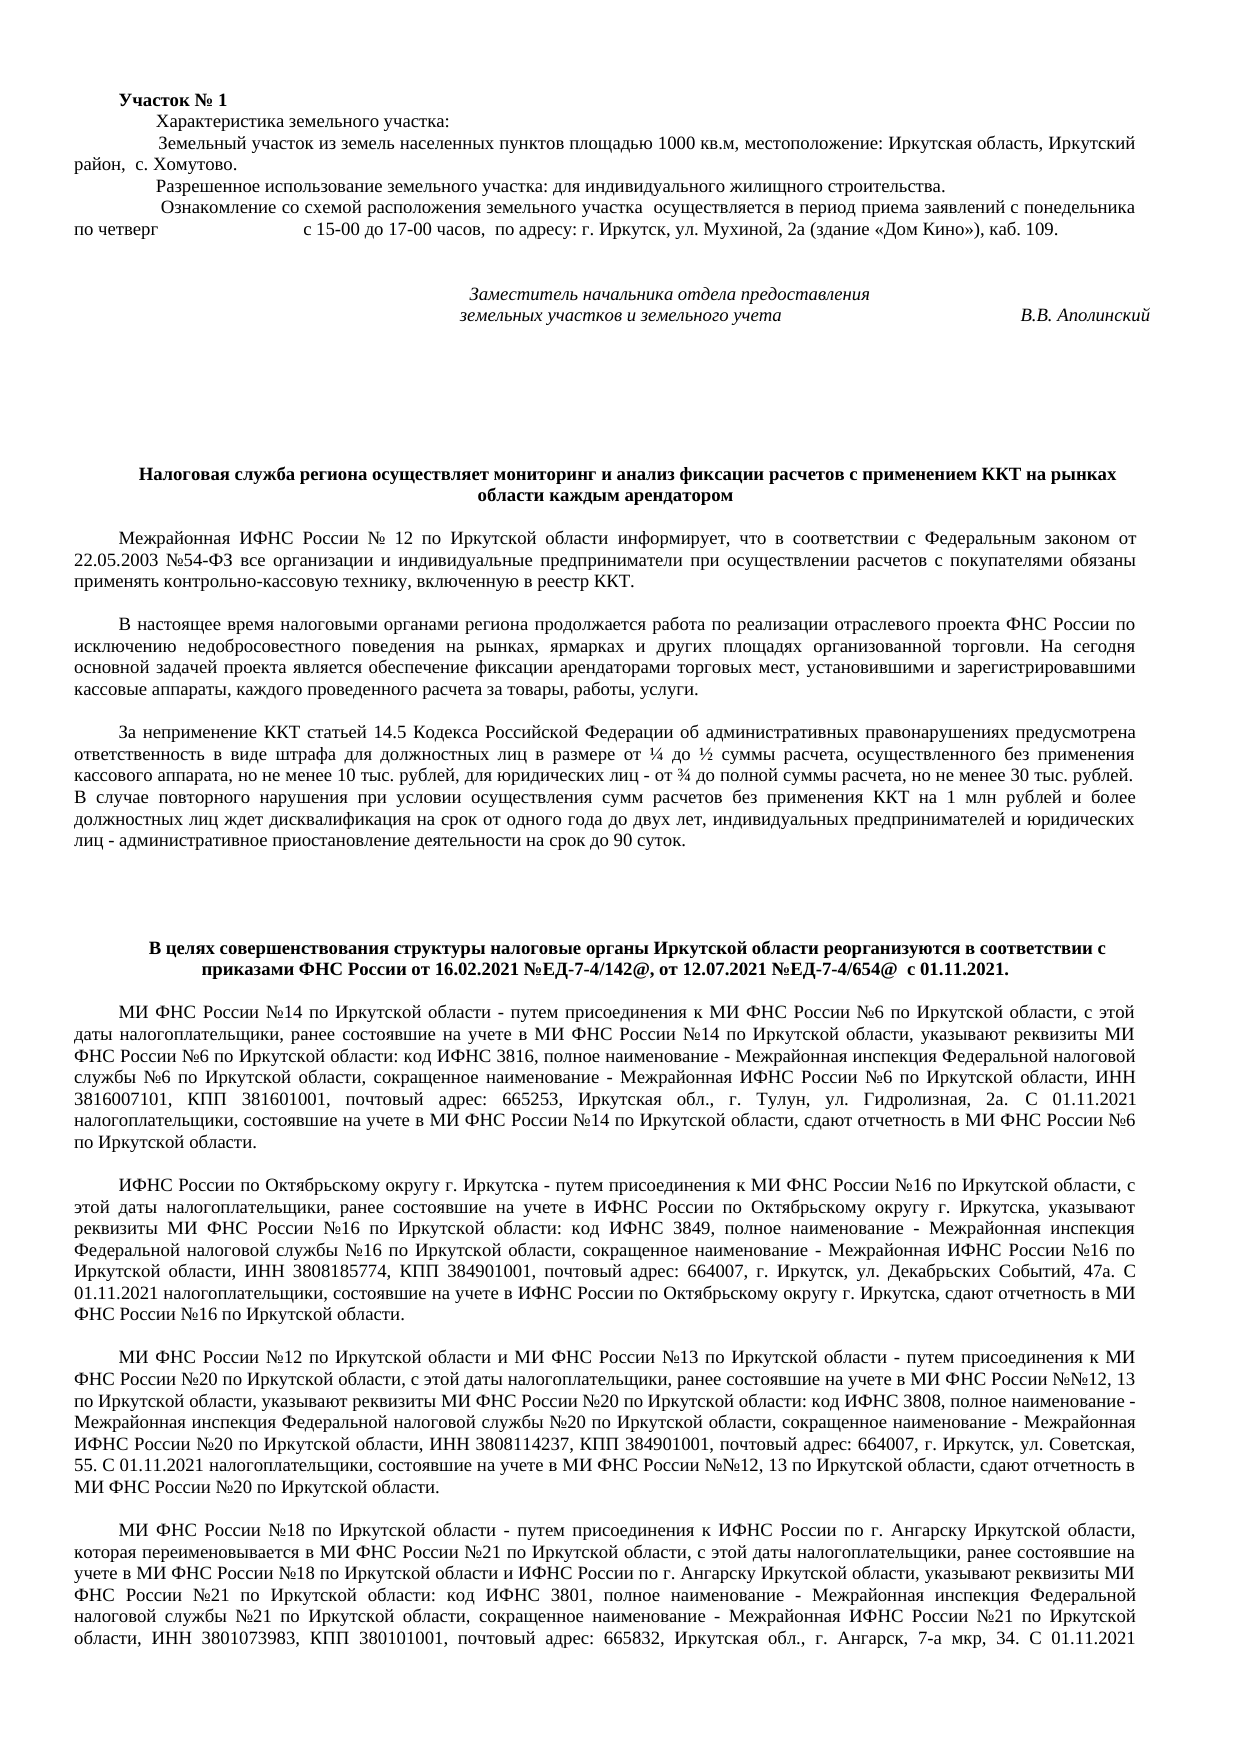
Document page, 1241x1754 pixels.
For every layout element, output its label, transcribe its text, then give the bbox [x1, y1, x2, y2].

text Разрешенное использование земельного участка: для индивидуального жилищного строительства. [74, 175, 1137, 196]
text земельных участков и земельного учета В.В. Аполинский [74, 304, 1152, 326]
text Характеристика земельного участка: [74, 110, 1137, 132]
text Заместитель начальника отдела предоставления [74, 283, 1137, 304]
text В настоящее время налоговыми органами региона продолжается работа по реализации отраслевого проекта ФНС России по исключению недобросовестного поведения на рынках, ярмарках и других площадях организованной торговли. На сегодня основной задачей проекта является обеспечение фиксации арендаторами торговых мест, установившими и зарегистрировавшими кассовые аппараты, каждого проведенного расчета за товары, работы, услуги. [74, 613, 1137, 699]
text Ознакомление со схемой расположения земельного участка осуществляется в период приема заявлений с понедельника по четверг с 15-00 до 17-00 часов, по адресу: г. Иркутск, ул. Мухиной, 2а (здание «Дом Кино»), каб. 109. [74, 196, 1137, 239]
text Участок № 1 [74, 89, 1137, 110]
text МИ ФНС России №14 по Иркутской области - путем присоединения к МИ ФНС России №6 по Иркутской области, с этой даты налогоплательщики, ранее состоявшие на учете в МИ ФНС России №14 по Иркутской области, указывают реквизиты МИ ФНС России №6 по Иркутской области: код ИФНС 3816, полное наименование - Межрайонная инспекция Федеральной налоговой службы №6 по Иркутской области, сокращенное наименование - Межрайонная ИФНС России №6 по Иркутской области, ИНН 3816007101, КПП 381601001, почтовый адрес: 665253, Иркутская обл., г. Тулун, ул. Гидролизная, 2а. С 01.11.2021 налогоплательщики, состоявшие на учете в МИ ФНС России №14 по Иркутской области, сдают отчетность в МИ ФНС России №6 по Иркутской области. [74, 1001, 1137, 1152]
text Межрайонная ИФНС России № 12 по Иркутской области информирует, что в соответствии с Федеральным законом от 22.05.2003 №54-ФЗ все организации и индивидуальные предприниматели при осуществлении расчетов с покупателями обязаны применять контрольно-кассовую технику, включенную в реестр ККТ. [74, 527, 1137, 592]
text Налоговая служба региона осуществляет мониторинг и анализ фиксации расчетов с применением ККТ на рынках области каждым арендатором [74, 462, 1137, 506]
text МИ ФНС России №12 по Иркутской области и МИ ФНС России №13 по Иркутской области - путем присоединения к МИ ФНС России №20 по Иркутской области, с этой даты налогоплательщики, ранее состоявшие на учете в МИ ФНС России №№12, 13 по Иркутской области, указывают реквизиты МИ ФНС России №20 по Иркутской области: код ИФНС 3808, полное наименование - Межрайонная инспекция Федеральной налоговой службы №20 по Иркутской области, сокращенное наименование - Межрайонная ИФНС России №20 по Иркутской области, ИНН 3808114237, КПП 384901001, почтовый адрес: 664007, г. Иркутск, ул. Советская, 55. С 01.11.2021 налогоплательщики, состоявшие на учете в МИ ФНС России №№12, 13 по Иркутской области, сдают отчетность в МИ ФНС России №20 по Иркутской области. [74, 1346, 1137, 1497]
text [74, 1519, 1137, 1648]
text ИФНС России по Октябрьскому округу г. Иркутска - путем присоединения к МИ ФНС России №16 по Иркутской области, с этой даты налогоплательщики, ранее состоявшие на учете в ИФНС России по Октябрьскому округу г. Иркутска, указывают реквизиты МИ ФНС России №16 по Иркутской области: код ИФНС 3849, полное наименование - Межрайонная инспекция Федеральной налоговой службы №16 по Иркутской области, сокращенное наименование - Межрайонная ИФНС России №16 по Иркутской области, ИНН 3808185774, КПП 384901001, почтовый адрес: 664007, г. Иркутск, ул. Декабрьских Событий, 47а. С 01.11.2021 налогоплательщики, состоявшие на учете в ИФНС России по Октябрьскому округу г. Иркутска, сдают отчетность в МИ ФНС России №16 по Иркутской области. [74, 1174, 1137, 1325]
text В целях совершенствования структуры налоговые органы Иркутской области реорганизуются в соответствии с приказами ФНС России от 16.02.2021 №ЕД-7-4/142@, от 12.07.2021 №ЕД-7-4/654@ с 01.11.2021. [74, 937, 1137, 980]
text Земельный участок из земель населенных пунктов площадью 1000 кв.м, местоположение: Иркутская область, Иркутский район, с. Хомутово. [74, 132, 1137, 175]
text За неприменение ККТ статьей 14.5 Кодекса Российской Федерации об административных правонарушениях предусмотрена ответственность в виде штрафа для должностных лиц в размере от ¼ до ½ суммы расчета, осуществленного без применения кассового аппарата, но не менее 10 тыс. рублей, для юридических лиц - от ¾ до полной суммы расчета, но не менее 30 тыс. рублей. В случае повторного нарушения при условии осуществления сумм расчетов без применения ККТ на 1 млн рублей и более должностных лиц ждет дисквалификация на срок от одного года до двух лет, индивидуальных предпринимателей и юридических лиц - административное приостановление деятельности на срок до 90 суток. [74, 721, 1137, 851]
